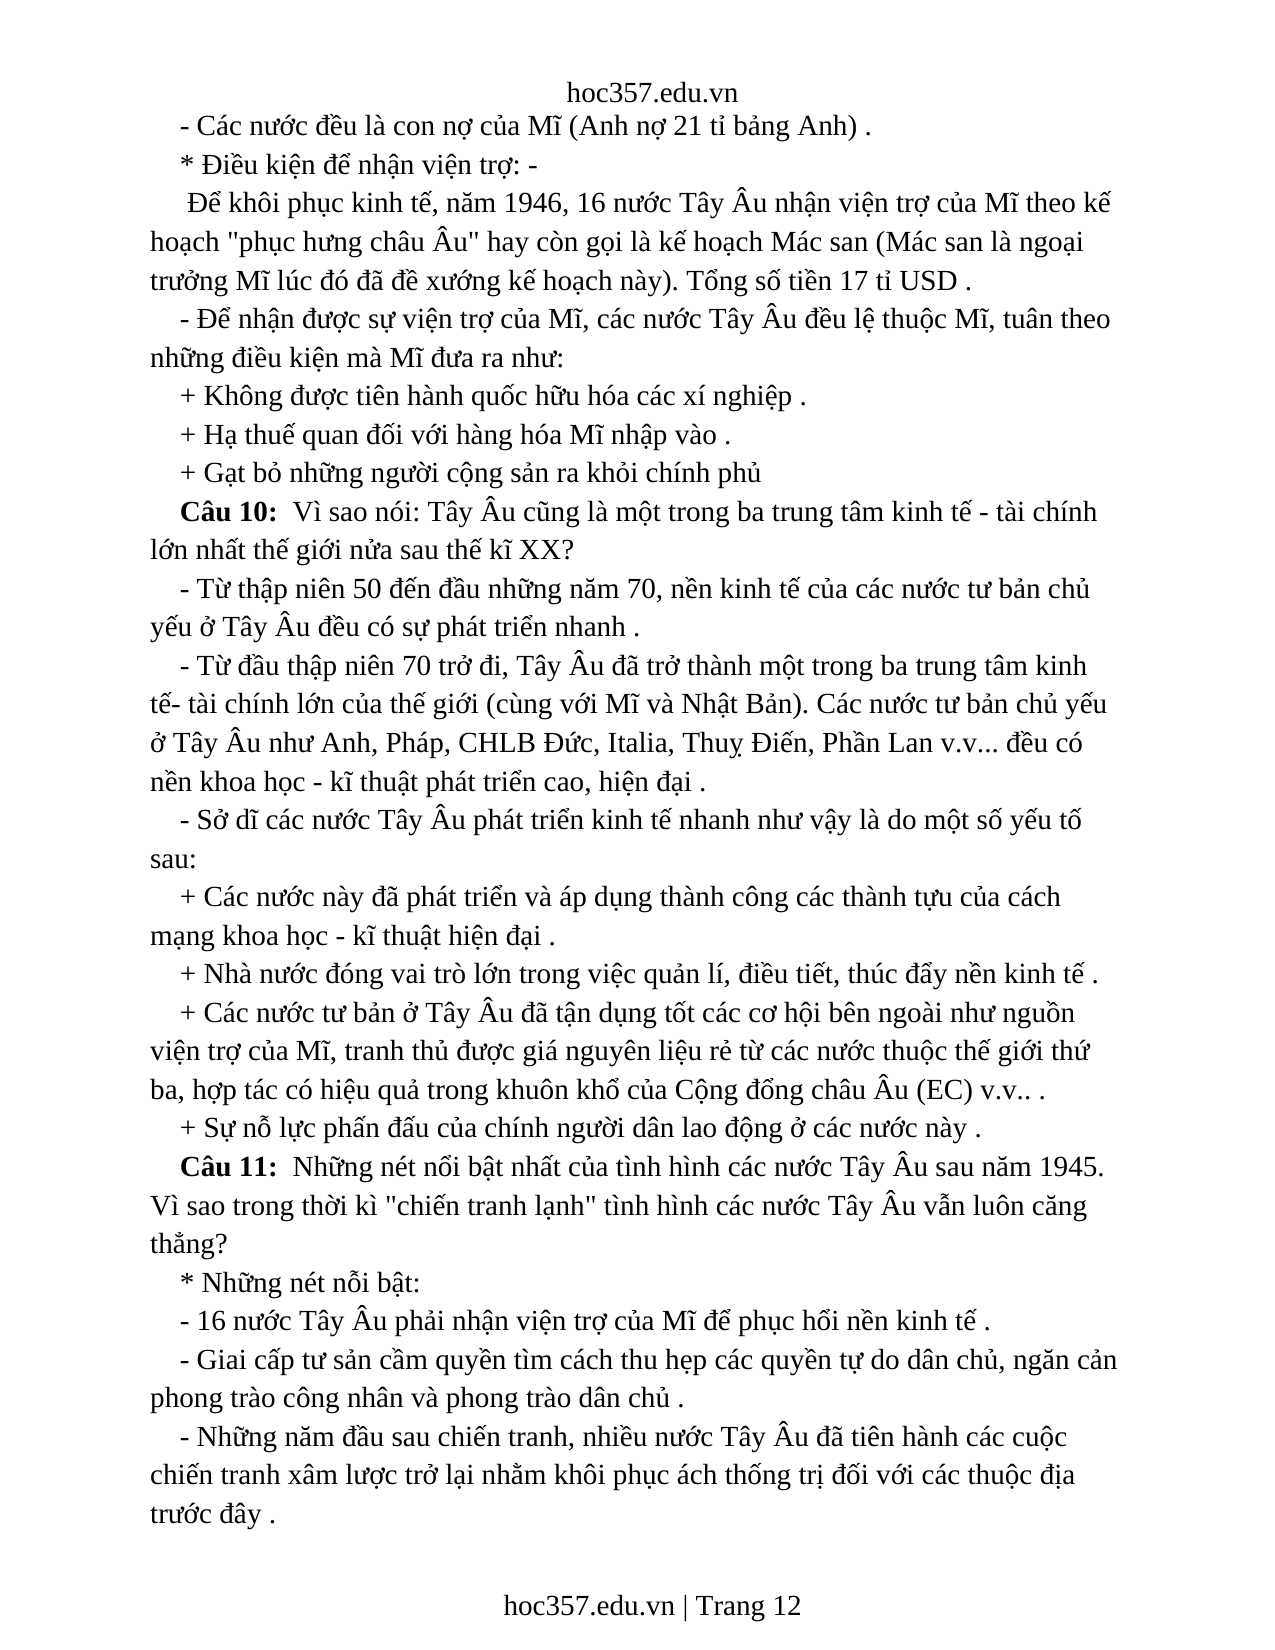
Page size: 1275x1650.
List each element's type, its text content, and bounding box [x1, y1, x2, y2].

text * Điều kiện để nhận viện trợ: - [150, 147, 1125, 181]
text + Gạt bỏ những người cộng sản ra khỏi chính phủ [150, 455, 1125, 489]
text - Các nước đều là con nợ của Mĩ (Anh nợ 21 tỉ bảng Anh) . [150, 108, 1125, 142]
text - Để nhận được sự viện trợ của Mĩ, các nước Tây Âu đều lệ thuộc Mĩ, tuân theo những điều kiện mà Mĩ đưa ra như: [150, 301, 1125, 373]
text + Sự nỗ lực phấn đấu của chính người dân lao động ở các nước này . [150, 1111, 1125, 1144]
text Câu 11: Những nét nổi bật nhất của tình hình các nước Tây Âu sau năm 1945. Vì sao trong thời kì "chiến tranh lạnh" tình hình các nước Tây Âu vẫn luôn căng thẳng? [150, 1149, 1125, 1260]
text + Nhà nước đóng vai trò lớn trong việc quản lí, điều tiết, thúc đẩy nền kinh tế . [150, 956, 1125, 990]
text - Những năm đầu sau chiến tranh, nhiều nước Tây Âu đã tiên hành các cuộc chiến tranh xâm lược trở lại nhằm khôi phục ách thống trị đối với các thuộc địa trước đây . [150, 1419, 1125, 1529]
text + Hạ thuế quan đối với hàng hóa Mĩ nhập vào . [150, 417, 1125, 450]
text + Không được tiên hành quốc hữu hóa các xí nghiệp . [150, 378, 1125, 412]
text Câu 10: Vì sao nói: Tây Âu cũng là một trong ba trung tâm kinh tế - tài chính lớn nhất thế giới nửa sau thế kĩ XX? [150, 494, 1125, 566]
text - Từ thập niên 50 đến đầu những năm 70, nền kinh tế của các nước tư bản chủ yếu ở Tây Âu đều có sự phát triển nhanh . [150, 571, 1125, 643]
text - 16 nước Tây Âu phải nhận viện trợ của Mĩ để phục hổi nền kinh tế . [150, 1303, 1125, 1337]
text - Giai cấp tư sản cầm quyền tìm cách thu hẹp các quyền tự do dân chủ, ngăn cản phong trào công nhân và phong trào dân chủ . [150, 1342, 1125, 1414]
text * Những nét nỗi bật: [150, 1265, 1125, 1298]
text + Các nước tư bản ở Tây Âu đã tận dụng tốt các cơ hội bên ngoài như nguồn viện trợ của Mĩ, tranh thủ được giá nguyên liệu rẻ từ các nước thuộc thế giới thứ ba, hợp tác có hiệu quả trong khuôn khổ của Cộng đổng châu Âu (EC) v.v.. . [150, 995, 1125, 1106]
text + Các nước này đã phát triển và áp dụng thành công các thành tựu của cách mạng khoa học - kĩ thuật hiện đại . [150, 879, 1125, 951]
text Để khôi phục kinh tế, năm 1946, 16 nước Tây Âu nhận viện trợ của Mĩ theo kế hoạch "phục hưng châu Âu" hay còn gọi là kế hoạch Mác san (Mác san là ngoại trưởng Mĩ lúc đó đã đề xướng kế hoạch này). Tổng số tiền 17 tỉ USD . [150, 186, 1125, 296]
text - Sở dĩ các nước Tây Âu phát triển kinh tế nhanh như vậy là do một số yếu tố sau: [150, 802, 1125, 874]
text - Từ đầu thập niên 70 trở đi, Tây Âu đã trở thành một trong ba trung tâm kinh tế- tài chính lớn của thế giới (cùng với Mĩ và Nhật Bản). Các nước tư bản chủ yếu ở Tây Âu như Anh, Pháp, CHLB Đức, Italia, Thuỵ Điến, Phần Lan v.v... đều có nền khoa học - kĩ thuật phát triển cao, hiện đại . [150, 648, 1125, 797]
